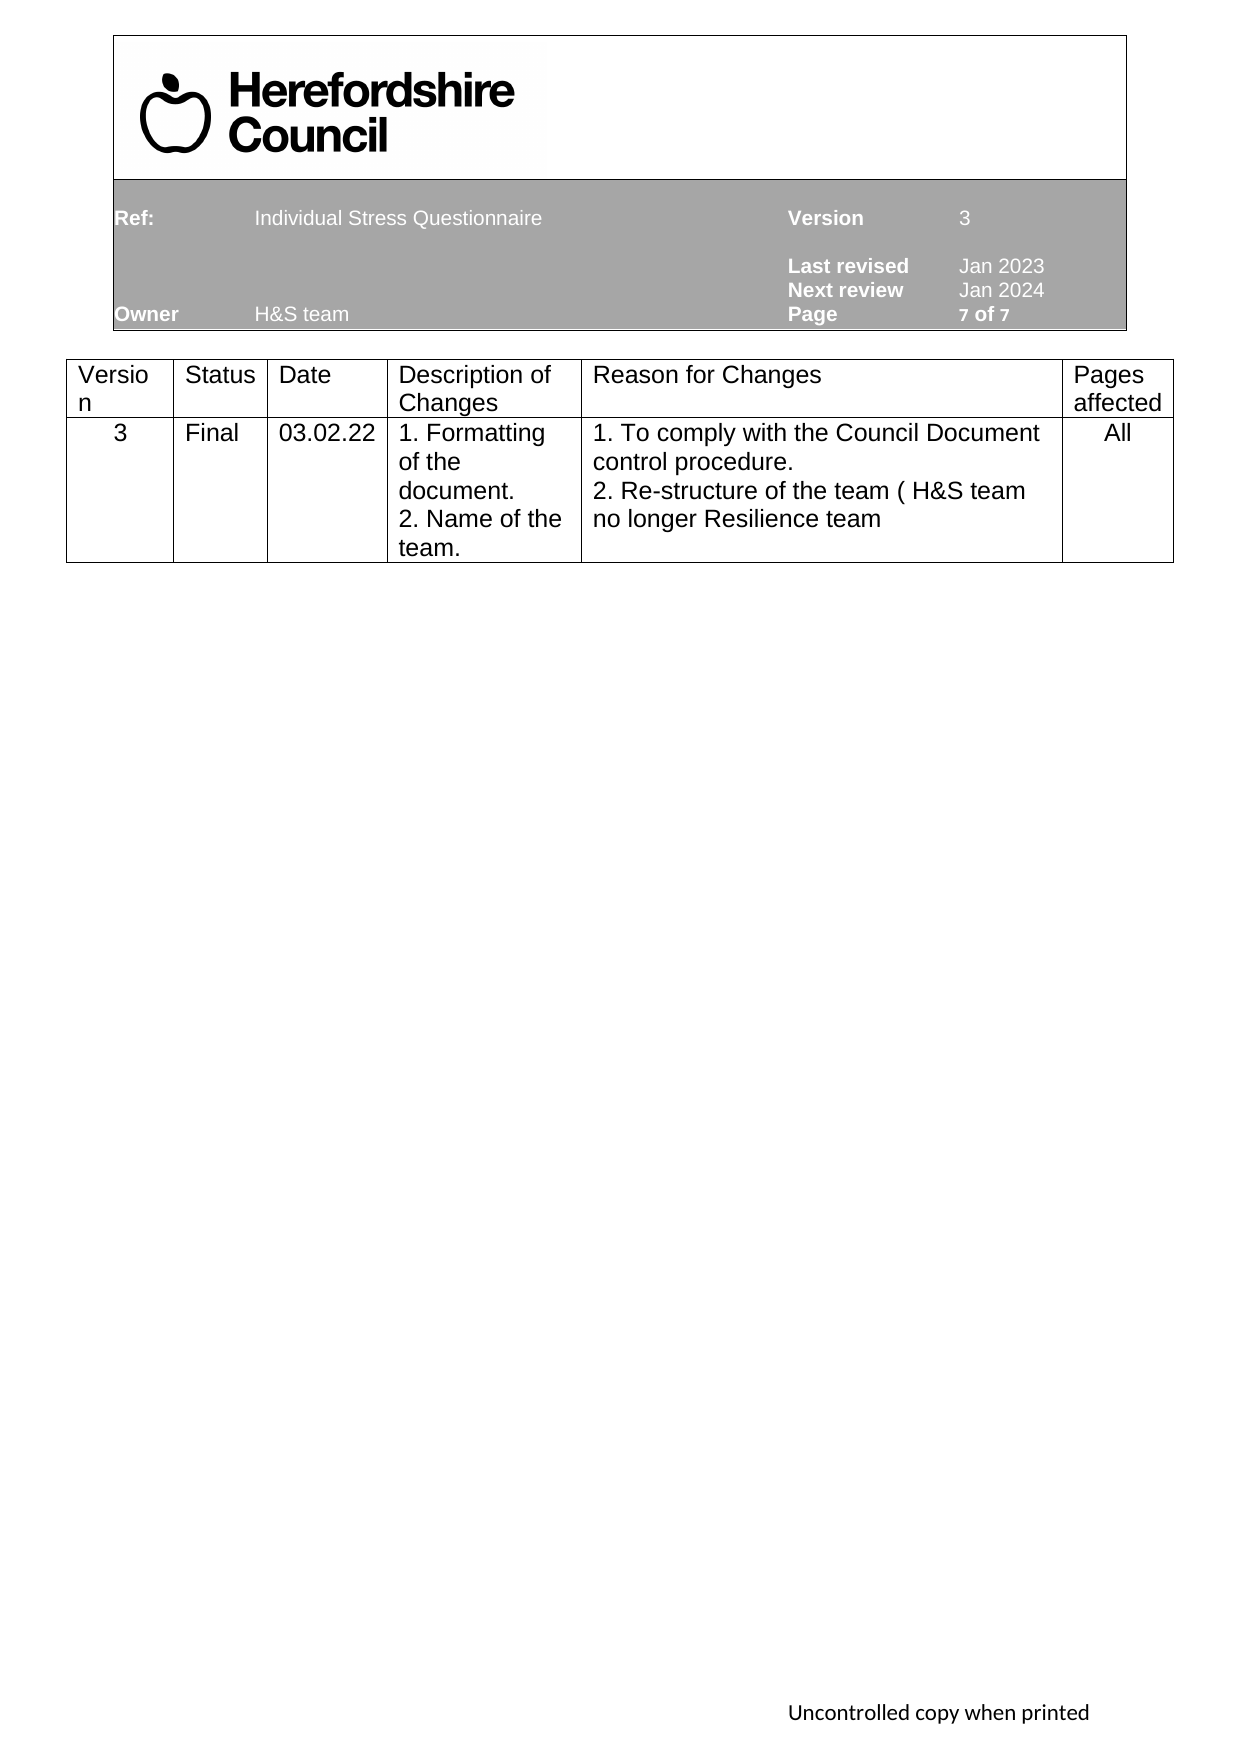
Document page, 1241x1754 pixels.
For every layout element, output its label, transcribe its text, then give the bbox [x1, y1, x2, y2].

table_header Reason for Changes [582, 360, 1062, 417]
table_header Status [174, 360, 267, 417]
table_header Pages affected [1063, 360, 1173, 417]
picture [114, 42, 548, 179]
table_cell 1. To comply with the Council Document control procedure. 2. Re-structure of the team ( H&S team no longer Resilience team [582, 418, 1062, 562]
table_cell 03.02.22 [268, 418, 387, 562]
table_cell Final [174, 418, 267, 562]
table_cell All [1063, 418, 1173, 562]
table_header Description of Changes [388, 360, 581, 417]
table_cell 3 [67, 418, 173, 562]
table_header Date [268, 360, 387, 417]
table_header Version [67, 360, 173, 417]
table_cell 1. Formatting of the document. 2. Name of the team. [388, 418, 581, 562]
